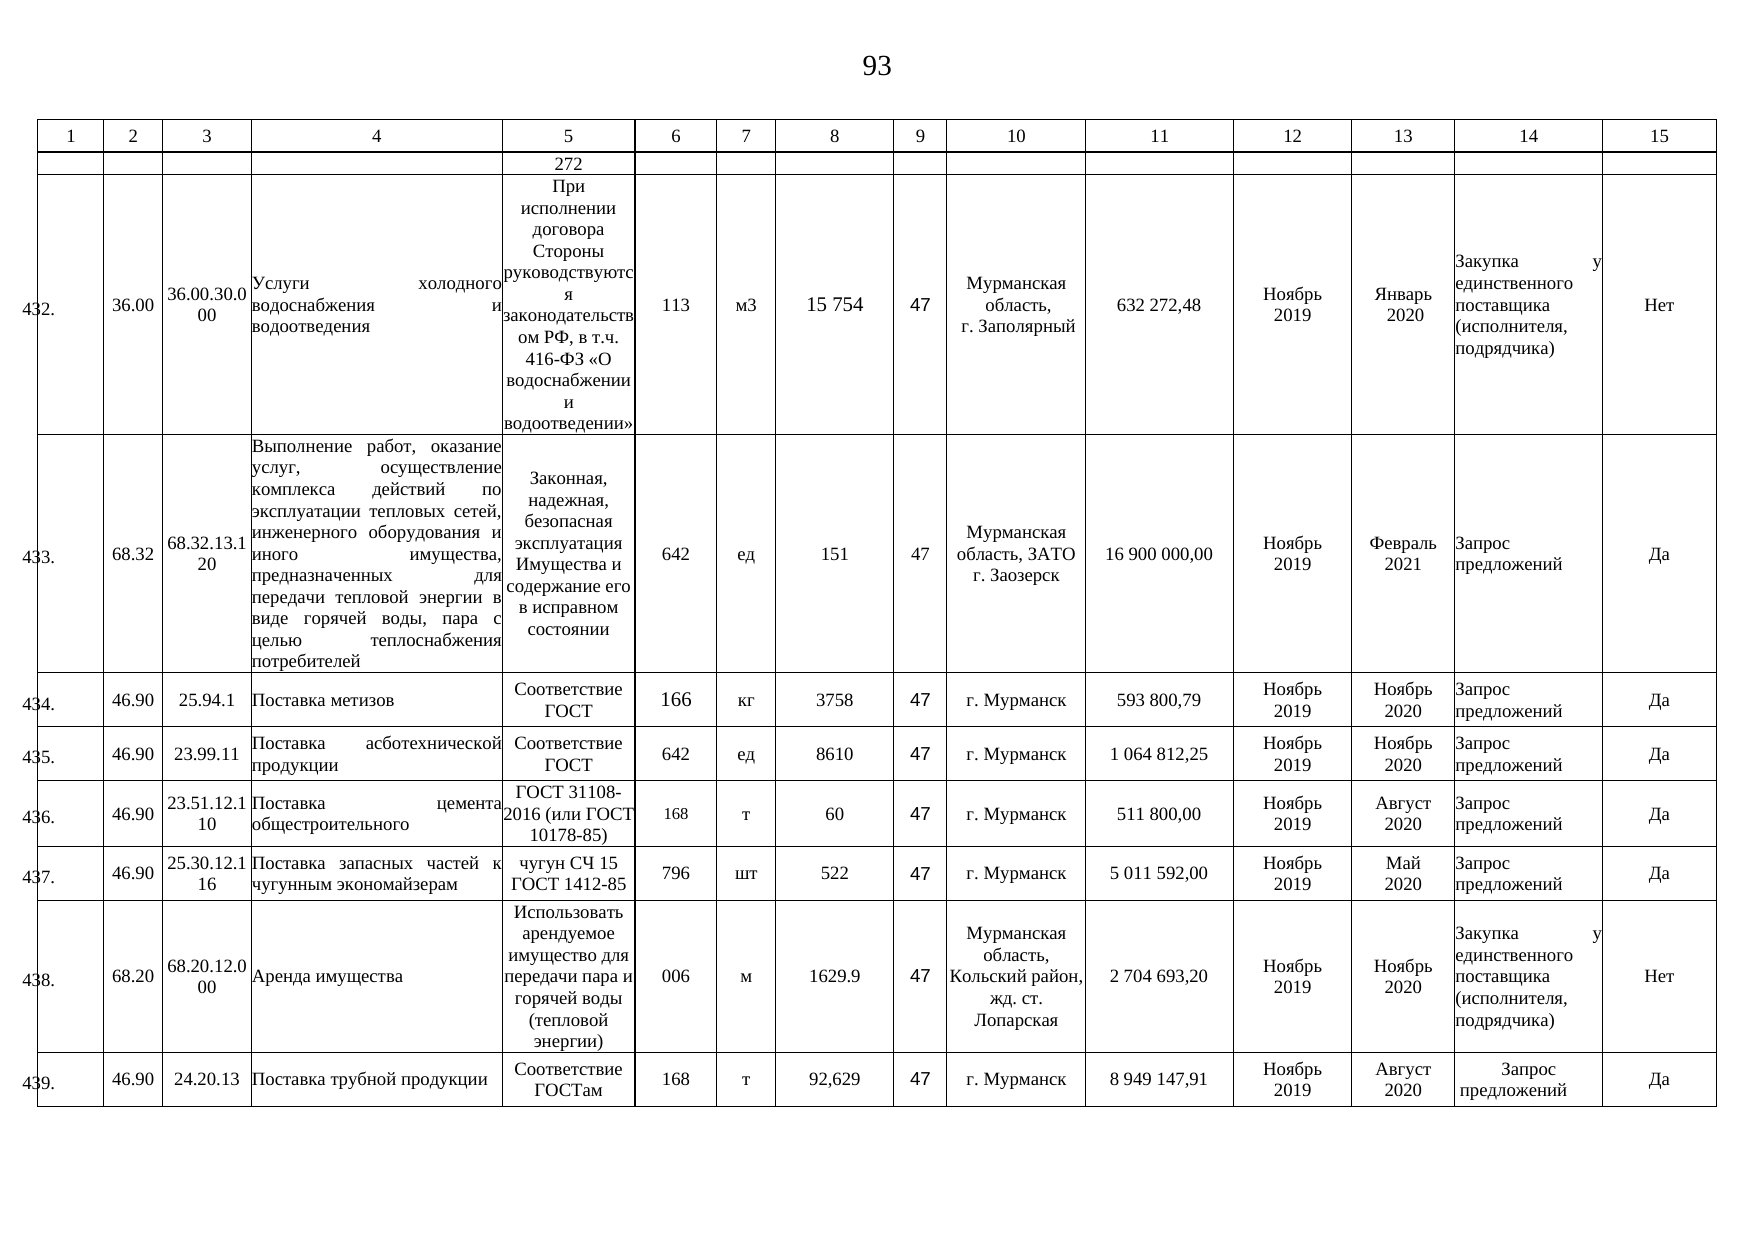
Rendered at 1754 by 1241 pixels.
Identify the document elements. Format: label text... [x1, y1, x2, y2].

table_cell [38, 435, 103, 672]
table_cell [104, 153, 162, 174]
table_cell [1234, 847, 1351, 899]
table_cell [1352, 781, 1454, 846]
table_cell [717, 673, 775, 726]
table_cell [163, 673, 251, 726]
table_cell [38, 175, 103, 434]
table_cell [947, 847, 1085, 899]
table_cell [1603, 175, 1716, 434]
table_header 7 [717, 120, 775, 151]
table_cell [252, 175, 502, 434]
table_header 2 [104, 120, 162, 151]
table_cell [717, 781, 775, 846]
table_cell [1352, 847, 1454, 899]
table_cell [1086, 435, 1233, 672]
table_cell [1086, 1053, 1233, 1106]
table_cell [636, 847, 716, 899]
table_header 9 [894, 120, 946, 151]
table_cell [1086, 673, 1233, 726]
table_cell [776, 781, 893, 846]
table_header 11 [1086, 120, 1233, 151]
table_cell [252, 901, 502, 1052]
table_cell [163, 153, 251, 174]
table_header 6 [636, 120, 716, 151]
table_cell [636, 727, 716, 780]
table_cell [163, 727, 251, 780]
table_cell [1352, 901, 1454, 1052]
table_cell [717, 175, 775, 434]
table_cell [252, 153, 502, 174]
table_header 15 [1603, 120, 1716, 151]
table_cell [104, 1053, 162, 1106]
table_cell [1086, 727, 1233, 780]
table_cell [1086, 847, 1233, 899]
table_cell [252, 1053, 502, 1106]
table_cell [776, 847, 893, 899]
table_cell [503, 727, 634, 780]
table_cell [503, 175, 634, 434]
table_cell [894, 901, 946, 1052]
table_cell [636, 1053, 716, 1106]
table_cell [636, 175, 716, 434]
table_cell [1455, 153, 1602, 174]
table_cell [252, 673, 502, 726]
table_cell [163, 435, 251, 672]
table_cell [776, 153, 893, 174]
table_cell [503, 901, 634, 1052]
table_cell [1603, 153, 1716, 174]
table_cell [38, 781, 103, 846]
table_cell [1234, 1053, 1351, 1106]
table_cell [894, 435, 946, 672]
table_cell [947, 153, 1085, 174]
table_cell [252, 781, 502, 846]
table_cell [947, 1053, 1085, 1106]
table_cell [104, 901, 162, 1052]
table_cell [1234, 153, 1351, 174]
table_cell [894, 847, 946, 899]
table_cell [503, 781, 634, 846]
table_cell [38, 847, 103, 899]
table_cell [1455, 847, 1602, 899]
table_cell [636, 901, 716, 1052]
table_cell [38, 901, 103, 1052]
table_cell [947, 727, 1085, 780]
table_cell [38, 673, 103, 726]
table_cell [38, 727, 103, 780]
table_header 14 [1455, 120, 1602, 151]
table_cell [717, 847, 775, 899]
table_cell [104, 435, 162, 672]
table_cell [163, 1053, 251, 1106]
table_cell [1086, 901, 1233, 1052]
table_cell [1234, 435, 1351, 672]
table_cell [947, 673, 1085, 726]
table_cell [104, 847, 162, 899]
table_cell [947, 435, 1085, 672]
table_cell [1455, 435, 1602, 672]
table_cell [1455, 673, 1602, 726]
table_header 5 [503, 120, 634, 151]
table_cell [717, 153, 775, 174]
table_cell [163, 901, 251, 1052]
table_header 13 [1352, 120, 1454, 151]
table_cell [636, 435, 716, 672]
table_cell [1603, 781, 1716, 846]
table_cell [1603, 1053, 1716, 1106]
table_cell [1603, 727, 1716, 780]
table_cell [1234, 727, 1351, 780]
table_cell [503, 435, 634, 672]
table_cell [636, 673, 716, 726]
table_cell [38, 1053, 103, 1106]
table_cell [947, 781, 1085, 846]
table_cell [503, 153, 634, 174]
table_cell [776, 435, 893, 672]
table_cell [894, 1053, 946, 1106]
table_header 8 [776, 120, 893, 151]
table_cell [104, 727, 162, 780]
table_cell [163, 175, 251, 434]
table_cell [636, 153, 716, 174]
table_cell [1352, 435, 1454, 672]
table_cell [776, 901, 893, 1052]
table_header 3 [163, 120, 251, 151]
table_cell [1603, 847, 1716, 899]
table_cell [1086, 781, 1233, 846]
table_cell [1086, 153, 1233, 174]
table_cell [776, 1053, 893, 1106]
table_header 1 [38, 120, 103, 151]
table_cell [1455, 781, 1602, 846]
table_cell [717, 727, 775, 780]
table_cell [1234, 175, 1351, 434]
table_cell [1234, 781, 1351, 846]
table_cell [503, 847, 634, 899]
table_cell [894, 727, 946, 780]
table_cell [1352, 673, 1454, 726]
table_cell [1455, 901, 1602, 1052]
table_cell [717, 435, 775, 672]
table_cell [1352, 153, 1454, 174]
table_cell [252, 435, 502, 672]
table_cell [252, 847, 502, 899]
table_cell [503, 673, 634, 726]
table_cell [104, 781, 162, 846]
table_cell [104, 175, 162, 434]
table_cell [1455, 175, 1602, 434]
table_header 12 [1234, 120, 1351, 151]
table_header 4 [252, 120, 502, 151]
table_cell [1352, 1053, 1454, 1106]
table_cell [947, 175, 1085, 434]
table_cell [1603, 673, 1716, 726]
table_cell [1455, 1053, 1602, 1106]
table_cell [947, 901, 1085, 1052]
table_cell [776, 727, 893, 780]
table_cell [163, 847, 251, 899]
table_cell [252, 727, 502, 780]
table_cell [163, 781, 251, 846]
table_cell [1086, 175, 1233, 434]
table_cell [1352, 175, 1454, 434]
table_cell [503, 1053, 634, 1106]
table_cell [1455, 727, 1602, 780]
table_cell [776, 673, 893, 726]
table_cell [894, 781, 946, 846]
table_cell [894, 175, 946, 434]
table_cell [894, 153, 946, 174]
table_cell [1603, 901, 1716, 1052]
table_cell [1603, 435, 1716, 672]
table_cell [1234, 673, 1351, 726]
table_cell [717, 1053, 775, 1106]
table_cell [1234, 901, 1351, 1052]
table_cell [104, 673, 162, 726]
table_header 10 [947, 120, 1085, 151]
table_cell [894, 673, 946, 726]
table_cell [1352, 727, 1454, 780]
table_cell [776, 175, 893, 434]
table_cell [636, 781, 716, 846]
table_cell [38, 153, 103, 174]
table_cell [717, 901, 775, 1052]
